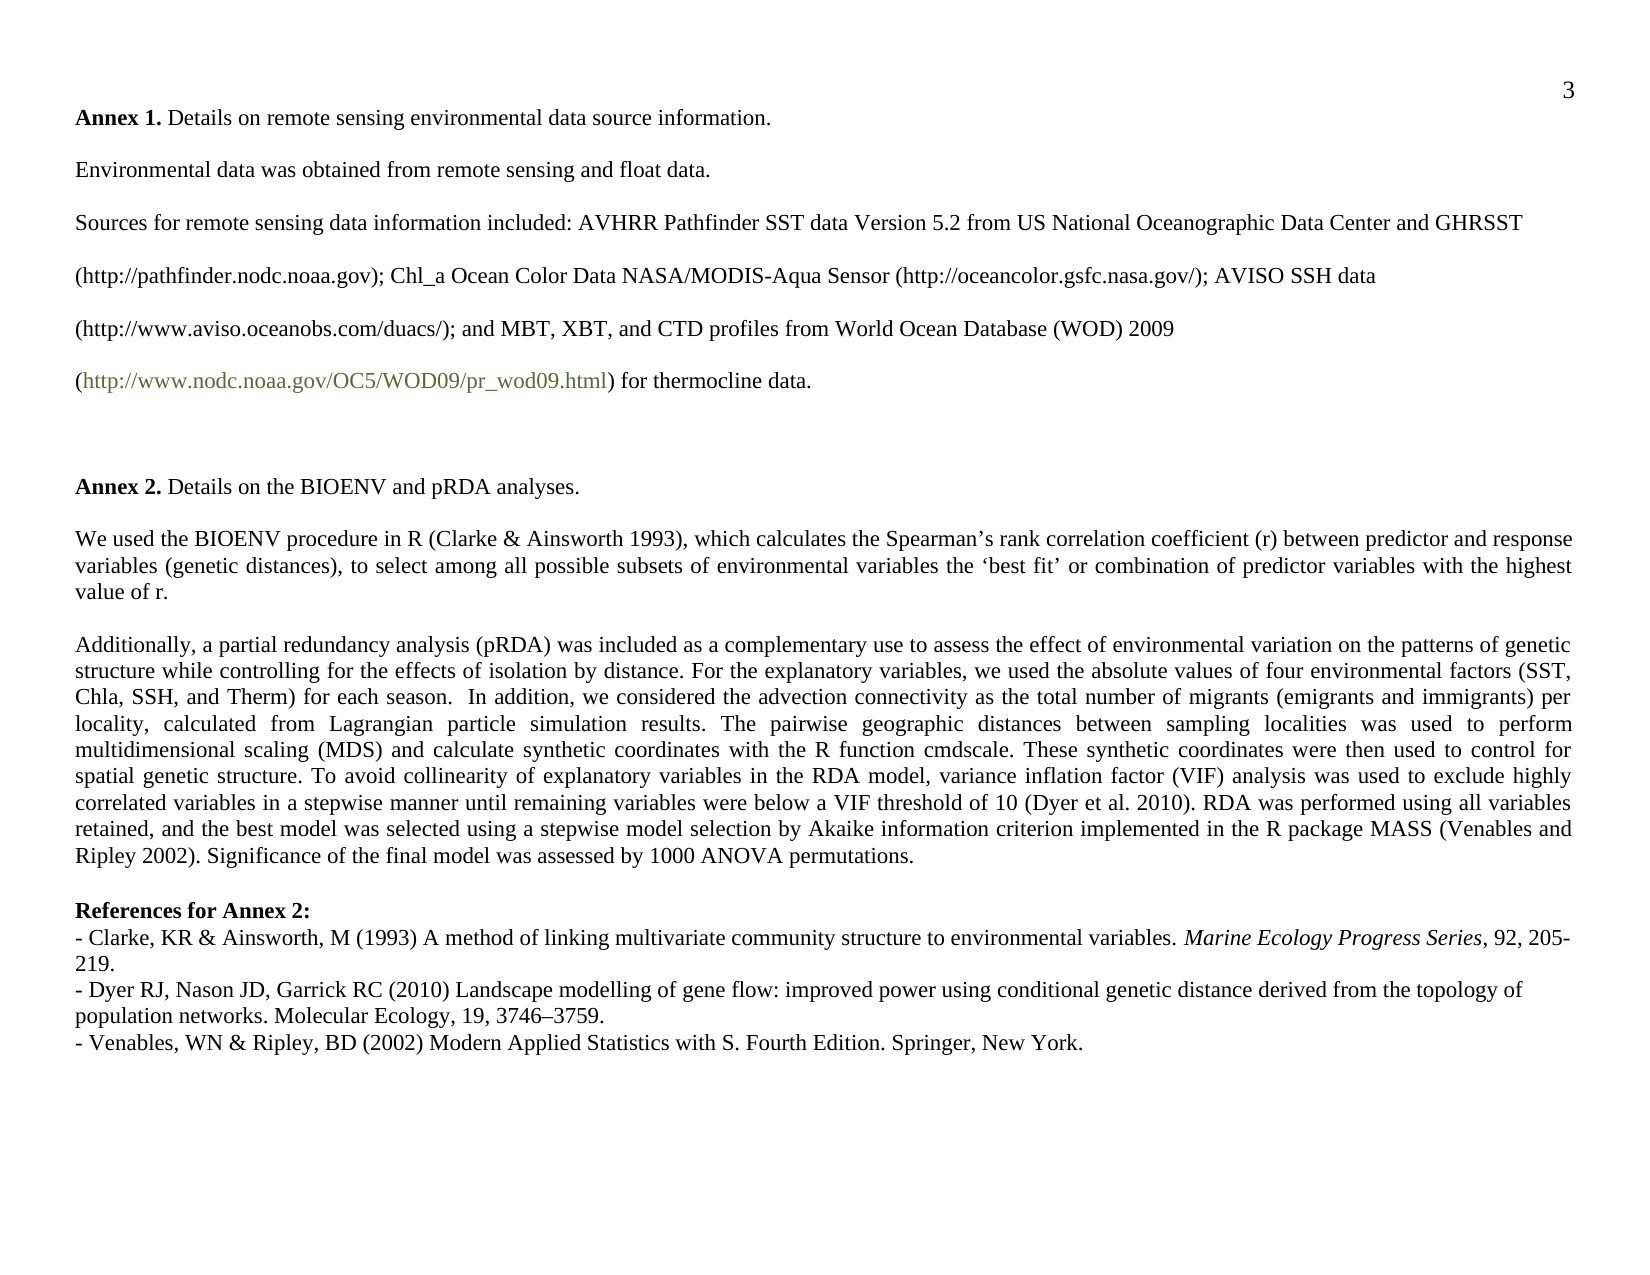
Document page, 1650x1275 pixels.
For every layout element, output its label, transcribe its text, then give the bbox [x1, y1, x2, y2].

text Sources for remote sensing data information included: AVHRR Pathfinder SST data Version 5.2 from US National Oceanographic Data Center and GHRSST (http://pathfinder.nodc.noaa.gov); Chl_a Ocean Color Data NASA/MODIS-Aqua Sensor (http://oceancolor.gsfc.nasa.gov/); AVISO SSH data (http://www.aviso.oceanobs.com/duacs/); and MBT, XBT, and CTD profiles from World Ocean Database (WOD) 2009 (http://www.nodc.noaa.gov/OC5/WOD09/pr_wod09.html) for thermocline data. [75, 209, 1575, 394]
text We used the BIOENV procedure in R (Clarke & Ainsworth 1993), which calculates the Spearman’s rank correlation coefficient (r) between predictor and response variables (genetic distances), to select among all possible subsets of environmental variables the ‘best fit’ or combination of predictor variables with the highest value of r. [75, 525, 1575, 604]
text Environmental data was obtained from remote sensing and float data. [75, 156, 1575, 183]
text Additionally, a partial redundancy analysis (pRDA) was included as a complementary use to assess the effect of environmental variation on the patterns of genetic structure while controlling for the effects of isolation by distance. For the explanatory variables, we used the absolute values of four environmental factors (SST, Chla, SSH, and Therm) for each season. In addition, we considered the advection connectivity as the total number of migrants (emigrants and immigrants) per locality, calculated from Lagrangian particle simulation results. The pairwise geographic distances between sampling localities was used to perform multidimensional scaling (MDS) and calculate synthetic coordinates with the R function cmdscale. These synthetic coordinates were then used to control for spatial genetic structure. To avoid collinearity of explanatory variables in the RDA model, variance inflation factor (VIF) analysis was used to exclude highly correlated variables in a stepwise manner until remaining variables were below a VIF threshold of 10 (Dyer et al. 2010). RDA was performed using all variables retained, and the best model was selected using a stepwise model selection by Akaike information criterion implemented in the R package MASS (Venables and Ripley 2002). Significance of the final model was assessed by 1000 ANOVA permutations. [75, 631, 1575, 868]
text Annex 1. Details on remote sensing environmental data source information. [75, 104, 1575, 130]
text References for Annex 2: - Clarke, KR & Ainsworth, M (1993) A method of linking multivariate community structure to environmental variables. Marine Ecology Progress Series, 92, 205-219. - Dyer RJ, Nason JD, Garrick RC (2010) Landscape modelling of gene flow: improved power using conditional genetic distance derived from the topology of population networks. Molecular Ecology, 19, 3746–3759. - Venables, WN & Ripley, BD (2002) Modern Applied Statistics with S. Fourth Edition. Springer, New York. [75, 897, 1575, 1055]
text Annex 2. Details on the BIOENV and pRDA analyses. [75, 473, 1575, 499]
